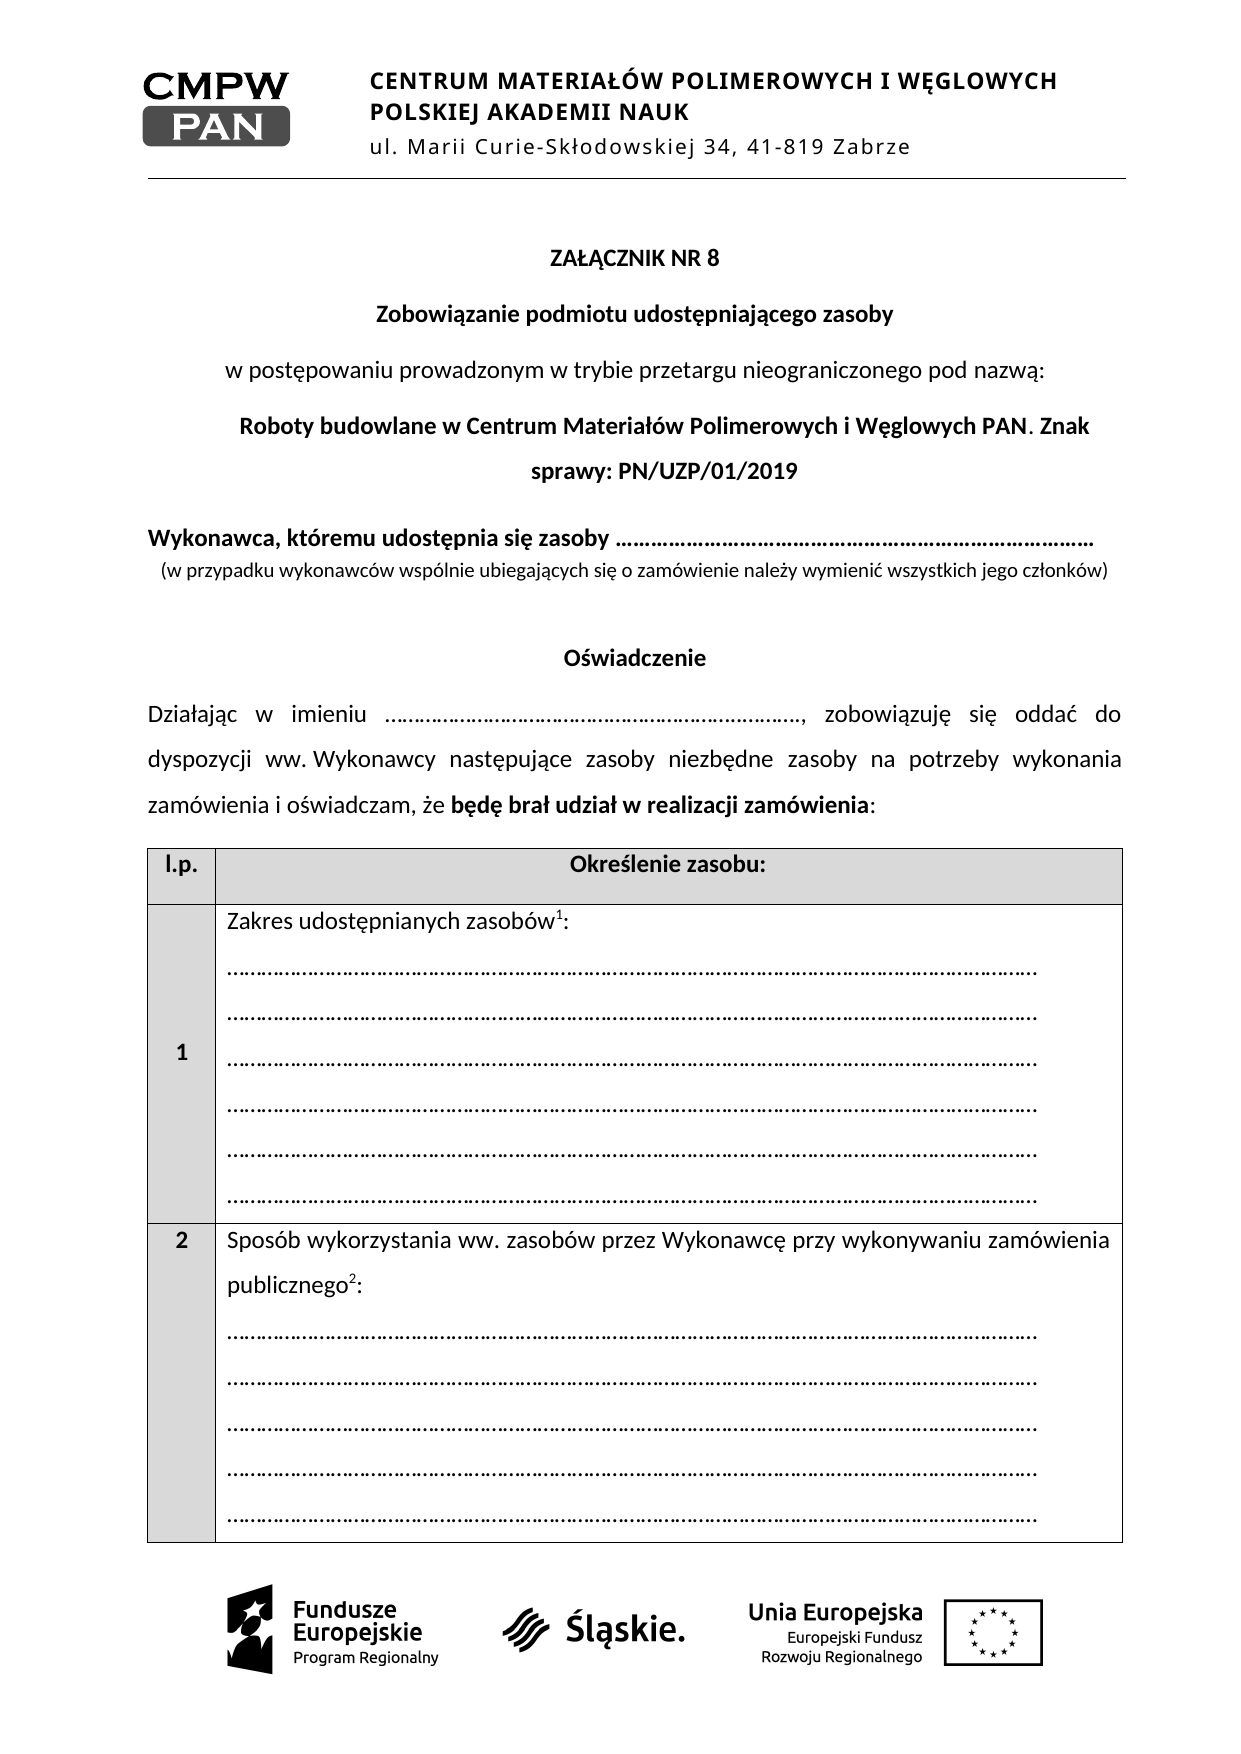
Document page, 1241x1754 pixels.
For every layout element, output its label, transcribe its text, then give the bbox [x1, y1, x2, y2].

table_cell Zakres udostępnianych zasobów1: …………………………………………………………………………………………………………………………… …………………………………………………………………………………………………………………………… …………………………………………………………………………………………………………………………… …………………………………………………………………………………………………………………………… …………………………………………………………………………………………………………………………… …………………………………………………………………………………………………………………………… [216, 905, 1122, 1223]
table_header l.p. [148, 849, 215, 904]
text Działając w imieniu ……………………………………………………..………., zobowiązuję się oddać do dyspozycji ww. Wykonawcy następujące zasoby niezbędne zasoby na potrzeby wykonania zamówienia i oświadczam, że będę brał udział w realizacji zamówienia: [148, 698, 1122, 820]
text w postępowaniu prowadzonym w trybie przetargu nieograniczonego pod nazwą: [148, 354, 1122, 384]
picture [205, 1563, 1065, 1695]
text Oświadczenie [148, 642, 1122, 673]
text ZAŁĄCZNIK NR 8 [148, 242, 1122, 273]
table_cell 2 [148, 1224, 215, 1542]
text Zobowiązanie podmiotu udostępniającego zasoby [148, 298, 1122, 329]
table_header Określenie zasobu: [216, 849, 1122, 904]
text Wykonawca, któremu udostępnia się zasoby ……………………………………………………………………… [148, 522, 1122, 553]
text (w przypadku wykonawców wspólnie ubiegających się o zamówienie należy wymienić wszystkich jego członków) [148, 557, 1122, 582]
table_cell 1 [148, 905, 215, 1223]
text Roboty budowlane w Centrum Materiałów Polimerowych i Węglowych PAN. Znak sprawy: PN/UZP/01/2019 [207, 410, 1122, 486]
